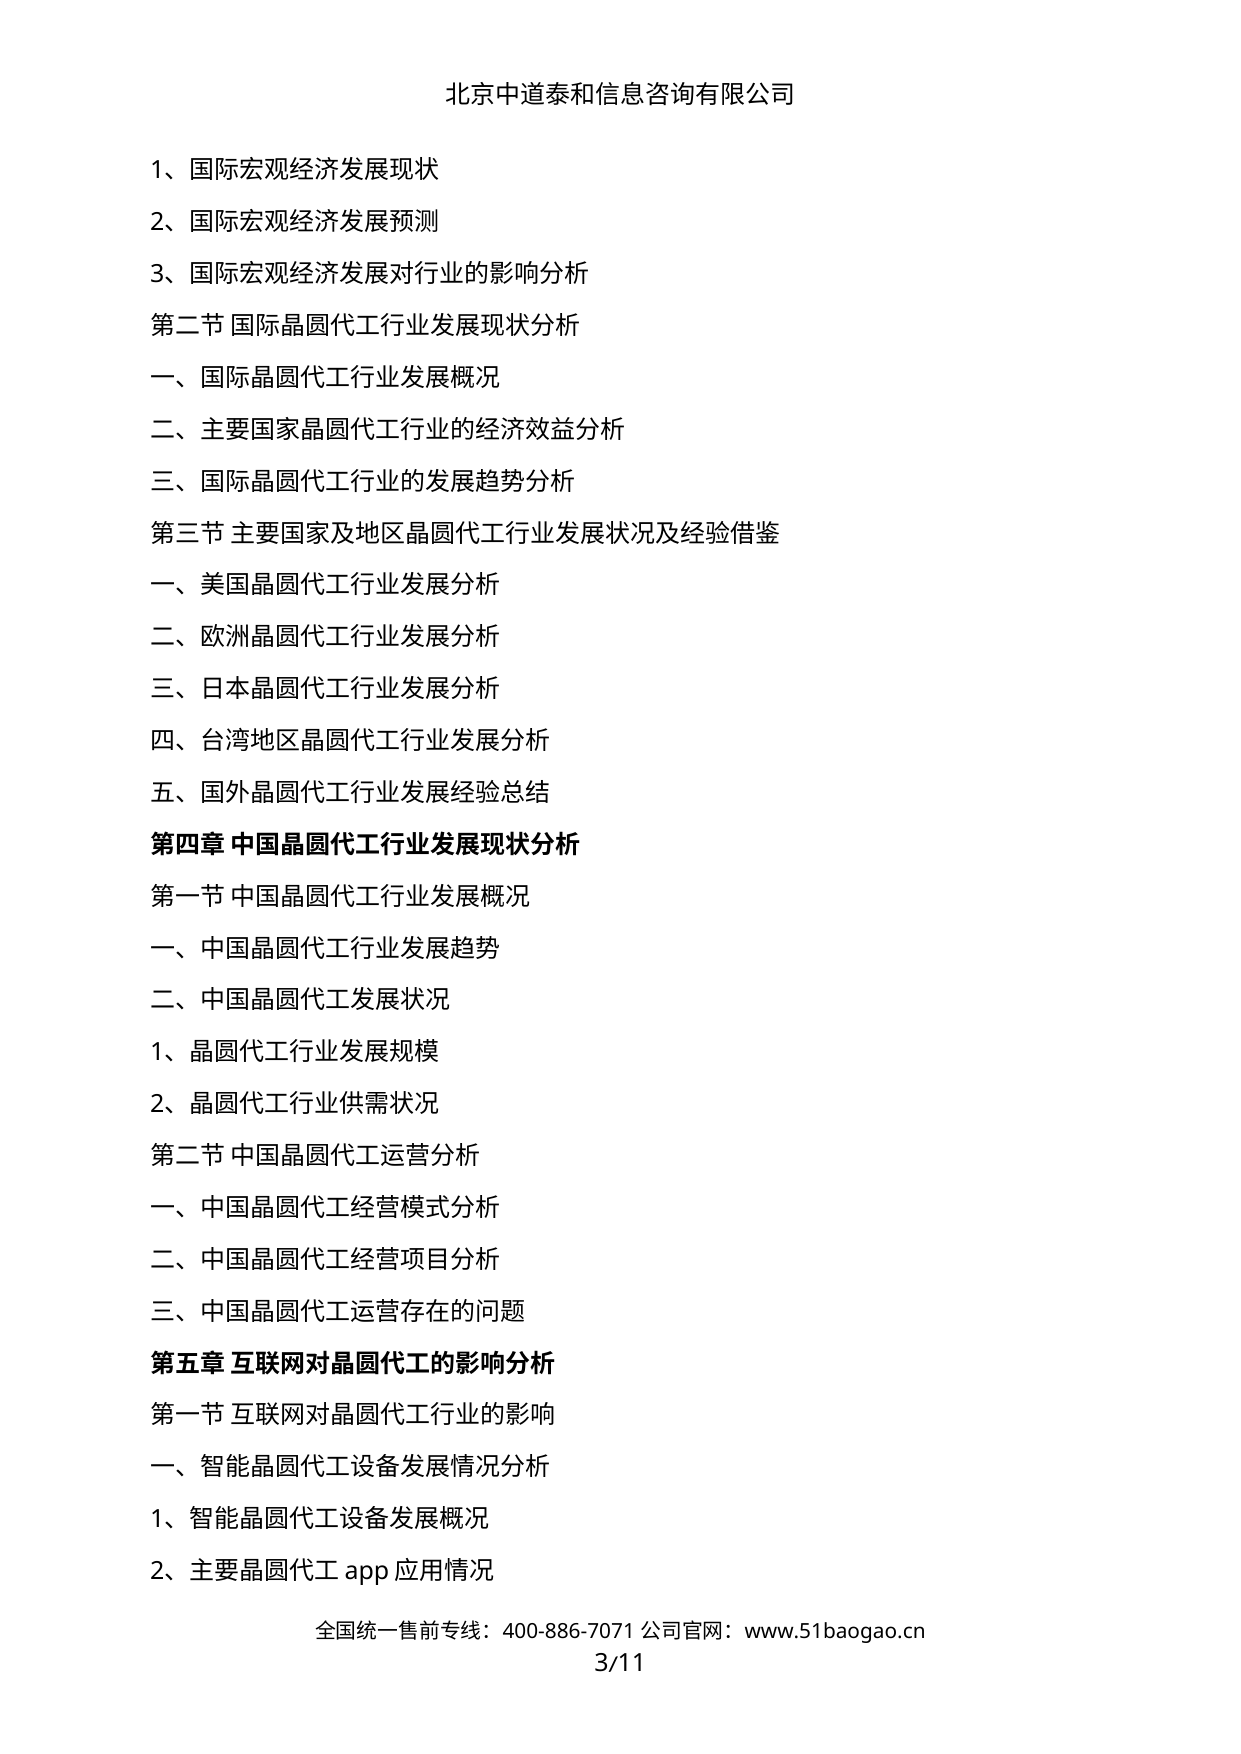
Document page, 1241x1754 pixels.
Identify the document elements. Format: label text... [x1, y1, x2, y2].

text 三、国际晶圆代工行业的发展趋势分析 [150, 461, 1090, 497]
text 1、晶圆代工行业发展规模 [150, 1032, 1090, 1068]
text 2、晶圆代工行业供需状况 [150, 1084, 1090, 1120]
text 第三节 主要国家及地区晶圆代工行业发展状况及经验借鉴 [150, 513, 1090, 549]
text 一、中国晶圆代工经营模式分析 [150, 1187, 1090, 1224]
text 五、国外晶圆代工行业发展经验总结 [150, 772, 1090, 809]
text 3、国际宏观经济发展对行业的影响分析 [150, 254, 1090, 290]
text 一、中国晶圆代工行业发展趋势 [150, 928, 1090, 964]
text 第二节 国际晶圆代工行业发展现状分析 [150, 306, 1090, 342]
text 第二节 中国晶圆代工运营分析 [150, 1136, 1090, 1172]
text 三、中国晶圆代工运营存在的问题 [150, 1291, 1090, 1327]
text 二、欧洲晶圆代工行业发展分析 [150, 617, 1090, 653]
text 一、国际晶圆代工行业发展概况 [150, 357, 1090, 394]
text 一、美国晶圆代工行业发展分析 [150, 565, 1090, 601]
text 四、台湾地区晶圆代工行业发展分析 [150, 721, 1090, 757]
text 1、国际宏观经济发展现状 [150, 150, 1090, 186]
text 2、国际宏观经济发展预测 [150, 202, 1090, 238]
text 2、主要晶圆代工app应用情况 [150, 1551, 1090, 1587]
text 第一节 中国晶圆代工行业发展概况 [150, 876, 1090, 912]
text 第一节 互联网对晶圆代工行业的影响 [150, 1395, 1090, 1431]
text 第五章 互联网对晶圆代工的影响分析 [150, 1343, 1090, 1379]
text 第四章 中国晶圆代工行业发展现状分析 [150, 824, 1090, 861]
text 1、智能晶圆代工设备发展概况 [150, 1499, 1090, 1535]
text 二、中国晶圆代工经营项目分析 [150, 1239, 1090, 1276]
text 一、智能晶圆代工设备发展情况分析 [150, 1447, 1090, 1483]
text 二、主要国家晶圆代工行业的经济效益分析 [150, 409, 1090, 446]
text 三、日本晶圆代工行业发展分析 [150, 669, 1090, 705]
text 二、中国晶圆代工发展状况 [150, 980, 1090, 1016]
